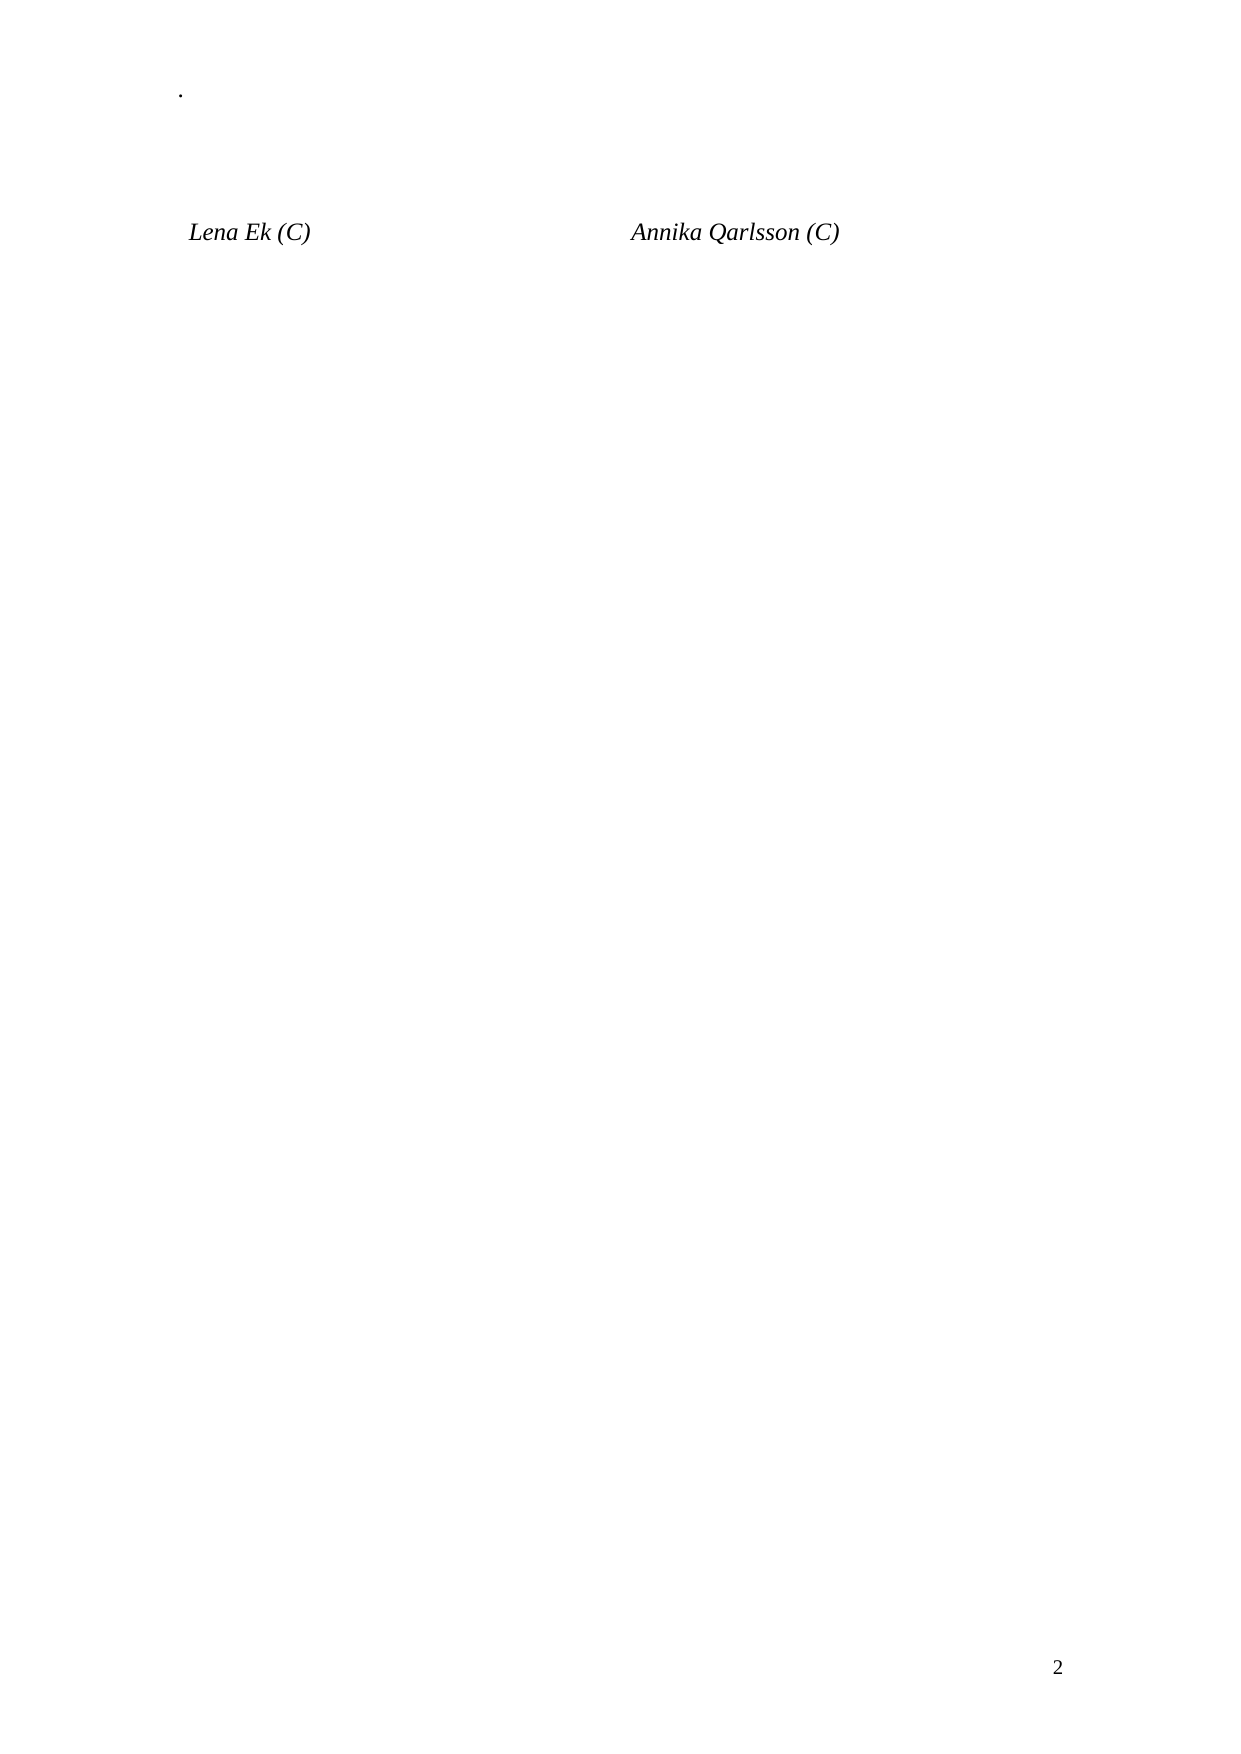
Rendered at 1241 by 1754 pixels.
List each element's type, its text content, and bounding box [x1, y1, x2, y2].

table_header Annika Qarlsson (C) [620, 117, 1063, 246]
table_header Lena Ek (C) [177, 117, 620, 246]
